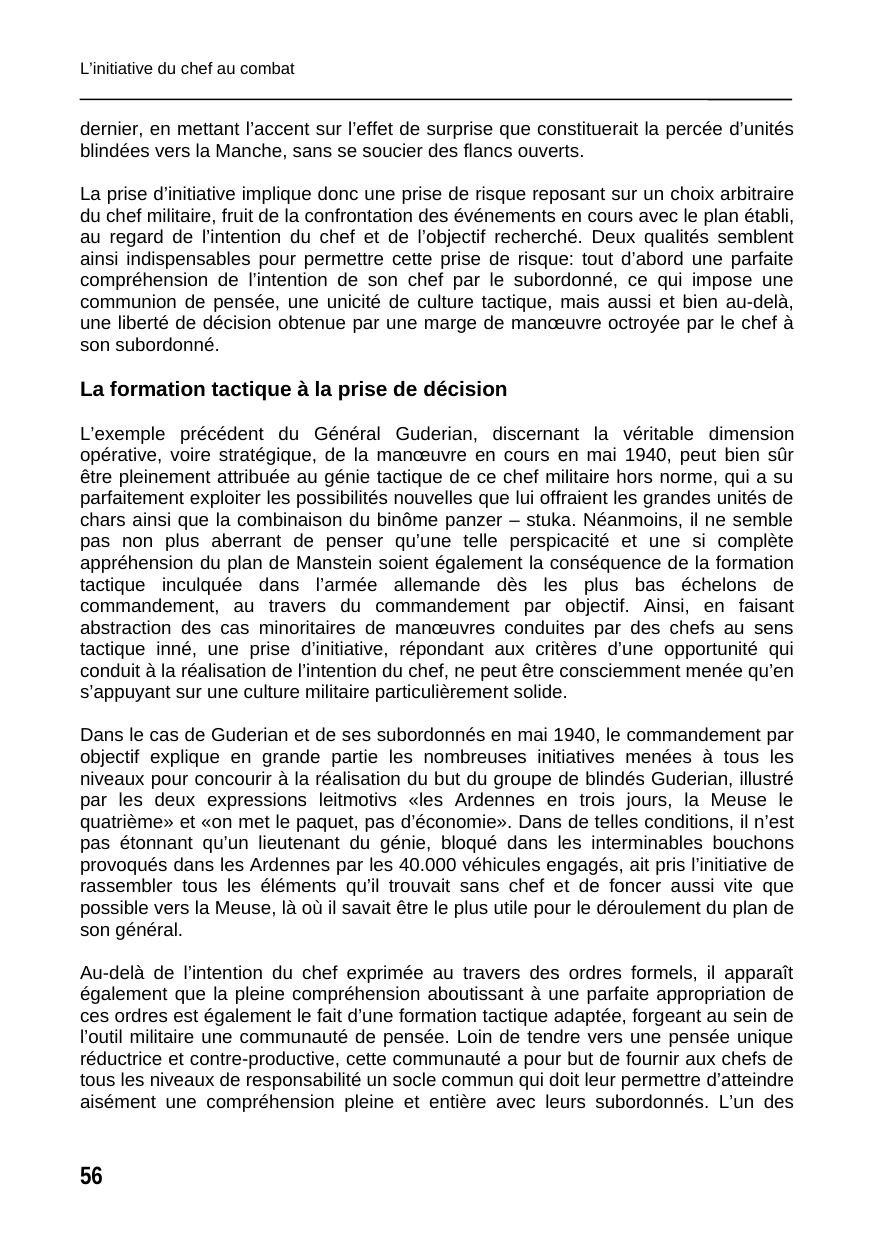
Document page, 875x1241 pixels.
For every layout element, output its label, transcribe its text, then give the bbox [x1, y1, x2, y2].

text Dans le cas de Guderian et de ses subordonnés en mai 1940, le commandement par objectif explique en grande partie les nombreuses initiatives menées à tous les niveaux pour concourir à la réalisation du but du groupe de blindés Guderian, illustré par les deux expressions leitmotivs «les Ardennes en trois jours, la Meuse le quatrième» et «on met le paquet, pas d’économie». Dans de telles conditions, il n’est pas étonnant qu’un lieutenant du génie, bloqué dans les interminables bouchons provoqués dans les Ardennes par les 40.000 véhicules engagés, ait pris l’initiative de rassembler tous les éléments qu’il trouvait sans chef et de foncer aussi vite que possible vers la Meuse, là où il savait être le plus utile pour le déroulement du plan de son général. [80, 724, 794, 940]
subtitle La formation tactique à la prise de décision [80, 377, 794, 401]
text L’exemple précédent du Général Guderian, discernant la véritable dimension opérative, voire stratégique, de la manœuvre en cours en mai 1940, peut bien sûr être pleinement attribuée au génie tactique de ce chef militaire hors norme, qui a su parfaitement exploiter les possibilités nouvelles que lui offraient les grandes unités de chars ainsi que la combinaison du binôme panzer – stuka. Néanmoins, il ne semble pas non plus aberrant de penser qu’une telle perspicacité et une si complète appréhension du plan de Manstein soient également la conséquence de la formation tactique inculquée dans l’armée allemande dès les plus bas échelons de commandement, au travers du commandement par objectif. Ainsi, en faisant abstraction des cas minoritaires de manœuvres conduites par des chefs au sens tactique inné, une prise d’initiative, répondant aux critères d’une opportunité qui conduit à la réalisation de l’intention du chef, ne peut être consciemment menée qu’en s’appuyant sur une culture militaire particulièrement solide. [80, 422, 794, 703]
text La prise d’initiative implique donc une prise de risque reposant sur un choix arbitraire du chef militaire, fruit de la confrontation des événements en cours avec le plan établi, au regard de l’intention du chef et de l’objectif recherché. Deux qualités semblent ainsi indispensables pour permettre cette prise de risque: tout d’abord une parfaite compréhension de l’intention de son chef par le subordonné, ce qui impose une communion de pensée, une unicité de culture tactique, mais aussi et bien au-delà, une liberté de décision obtenue par une marge de manœuvre octroyée par le chef à son subordonné. [80, 183, 794, 355]
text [80, 118, 794, 161]
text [80, 961, 794, 1112]
